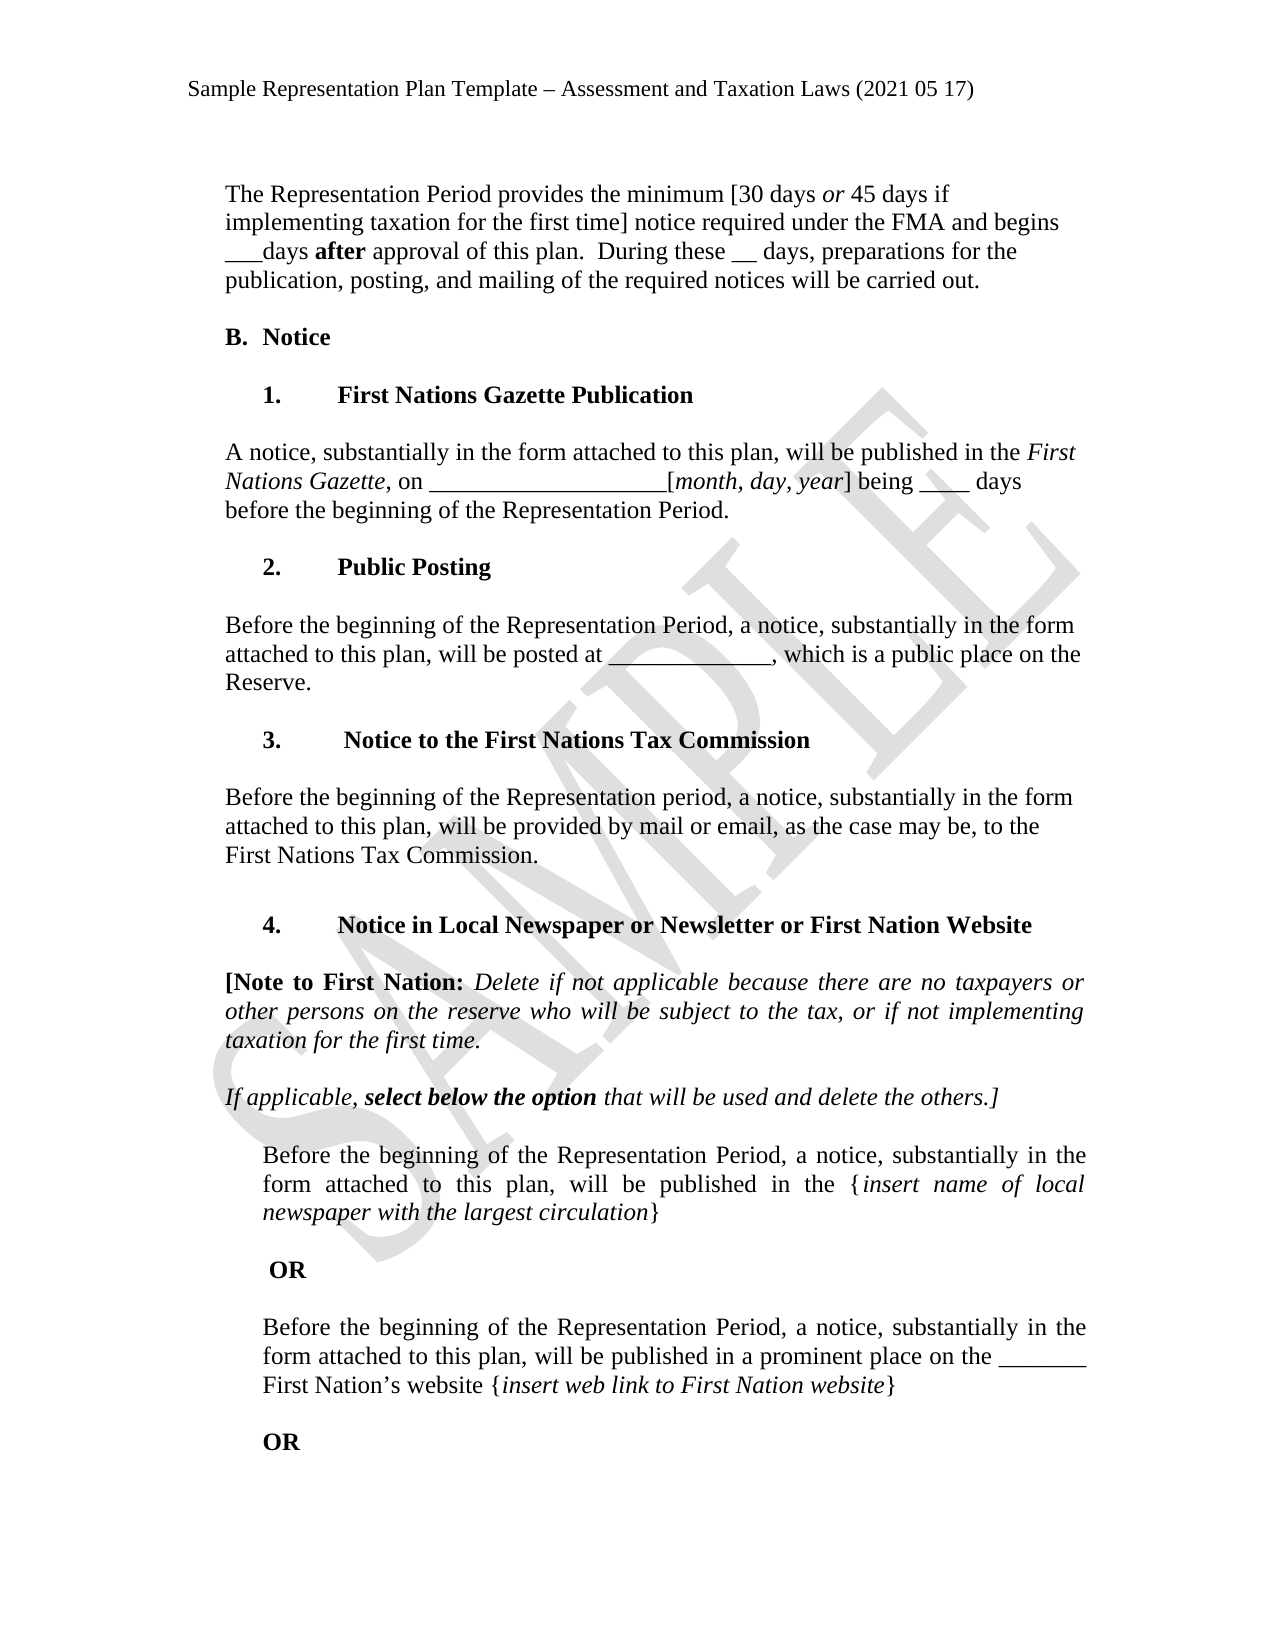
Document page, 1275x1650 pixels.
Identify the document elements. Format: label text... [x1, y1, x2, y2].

list Notice to the First Nations Tax Commission [262, 725, 1087, 754]
list Notice in Local Newspaper or Newsletter or First Nation Website [262, 910, 1087, 939]
text The Representation Period provides the minimum [30 days or 45 days if implementing taxation for the first time] notice required under the FMA and begins ___days after approval of this plan. During these __ days, preparations for the publication, posting, and mailing of the required notices will be carried out. [225, 179, 1087, 294]
text Before the beginning of the Representation Period, a notice, substantially in the form attached to this plan, will be published in a prominent place on the _______ First Nation’s website {insert web link to First Nation website} [262, 1312, 1087, 1399]
text If applicable, select below the option that will be used and delete the others.] [225, 1082, 1087, 1111]
text Before the beginning of the Representation period, a notice, substantially in the form attached to this plan, will be provided by mail or email, as the case may be, to the First Nations Tax Commission. [225, 782, 1087, 869]
text A notice, substantially in the form attached to this plan, will be published in the First Nations Gazette, on ___________________[month, day, year] being ____ days before the beginning of the Representation Period. [225, 437, 1087, 524]
text [Note to First Nation: Delete if not applicable because there are no taxpayers or other persons on the reserve who will be subject to the tax, or if not implementing taxation for the first time. [225, 967, 1087, 1054]
text OR [262, 1255, 1087, 1284]
list Public Posting [262, 552, 1087, 581]
text Before the beginning of the Representation Period, a notice, substantially in the form attached to this plan, will be published in the {insert name of local newspaper with the largest circulation} [262, 1140, 1087, 1226]
text Before the beginning of the Representation Period, a notice, substantially in the form attached to this plan, will be posted at _____________, which is a public place on the Reserve. [225, 610, 1087, 696]
list First Nations Gazette Publication [262, 380, 1087, 409]
list Notice [225, 322, 1087, 351]
text OR [262, 1427, 1087, 1456]
